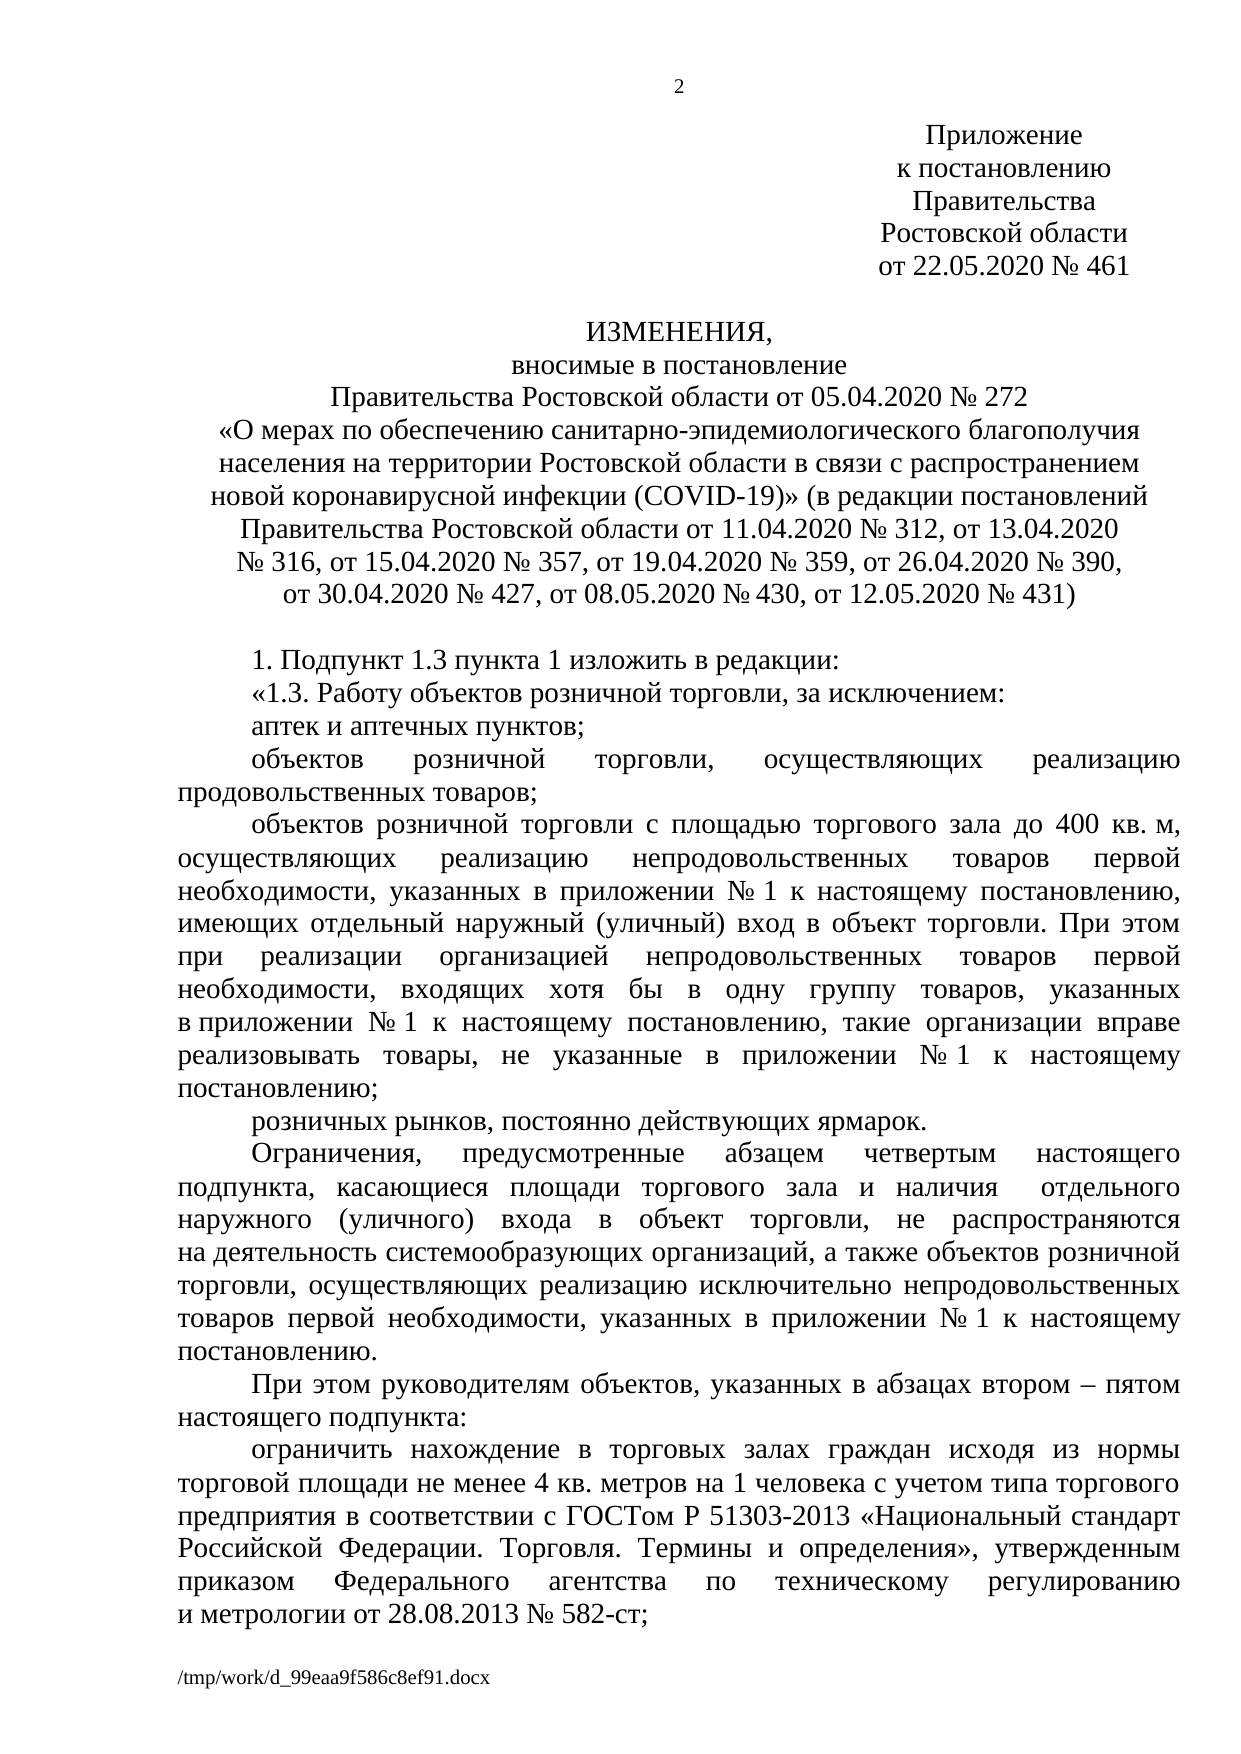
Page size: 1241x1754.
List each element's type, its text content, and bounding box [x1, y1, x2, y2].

text Ростовской области [827, 217, 1181, 249]
text Правительства [827, 184, 1181, 217]
text 1. Подпункт 1.3 пункта 1 изложить в редакции: [177, 643, 1181, 676]
text ограничить нахождение в торговых залах граждан исходя из нормы торговой площади не менее 4 кв. метров на 1 человека с учетом типа торгового предприятия в соответствии с ГОСТом Р 51303-2013 «Национальный стандарт Российской Федерации. Торговля. Термины и определения», утвержденным приказом Федерального агентства по техническому регулированию и метрологии от 28.08.2013 № 582-ст; [177, 1432, 1181, 1630]
text объектов розничной торговли с площадью торгового зала до 400 кв. м, осуществляющих реализацию непродовольственных товаров первой необходимости, указанных в приложении № 1 к настоящему постановлению, имеющих отдельный наружный (уличный) вход в объект торговли. При этом при реализации организацией непродовольственных товаров первой необходимости, входящих хотя бы в одну группу товаров, указанных в приложении № 1 к настоящему постановлению, такие организации вправе реализовывать товары, не указанные в приложении № 1 к настоящему постановлению; [177, 807, 1181, 1104]
text ИЗМЕНЕНИЯ, [177, 315, 1181, 348]
text от 30.04.2020 № 427, от 08.05.2020 № 430, от 12.05.2020 № 431) [177, 578, 1181, 611]
text Ограничения, предусмотренные абзацем четвертым настоящего подпункта, касающиеся площади торгового зала и наличия отдельного наружного (уличного) входа в объект торговли, не распространяются на деятельность системообразующих организаций, а также объектов розничной торговли, осуществляющих реализацию исключительно непродовольственных товаров первой необходимости, указанных в приложении № 1 к настоящему постановлению. [177, 1136, 1181, 1367]
text При этом руководителям объектов, указанных в абзацах втором – пятом настоящего подпункта: [177, 1367, 1181, 1432]
text к постановлению [827, 151, 1181, 184]
text вносимые в постановление [177, 348, 1181, 381]
text от 22.05.2020 № 461 [827, 249, 1181, 282]
text «1.3. Работу объектов розничной торговли, за исключением: [177, 676, 1181, 709]
text «О мерах по обеспечению санитарно-эпидемиологического благополучия населения на территории Ростовской области в связи с распространением [177, 413, 1181, 479]
text Правительства Ростовской области от 05.04.2020 № 272 [177, 381, 1181, 413]
text объектов розничной торговли, осуществляющих реализацию продовольственных товаров; [177, 742, 1181, 807]
text розничных рынков, постоянно действующих ярмарок. [177, 1104, 1181, 1136]
text новой коронавирусной инфекции (COVID-19)» (в редакции постановлений Правительства Ростовской области от 11.04.2020 № 312, от 13.04.2020 [177, 479, 1181, 545]
text Приложение [827, 118, 1181, 151]
text № 316, от 15.04.2020 № 357, от 19.04.2020 № 359, от 26.04.2020 № 390, [177, 545, 1181, 578]
text аптек и аптечных пунктов; [177, 709, 1181, 742]
